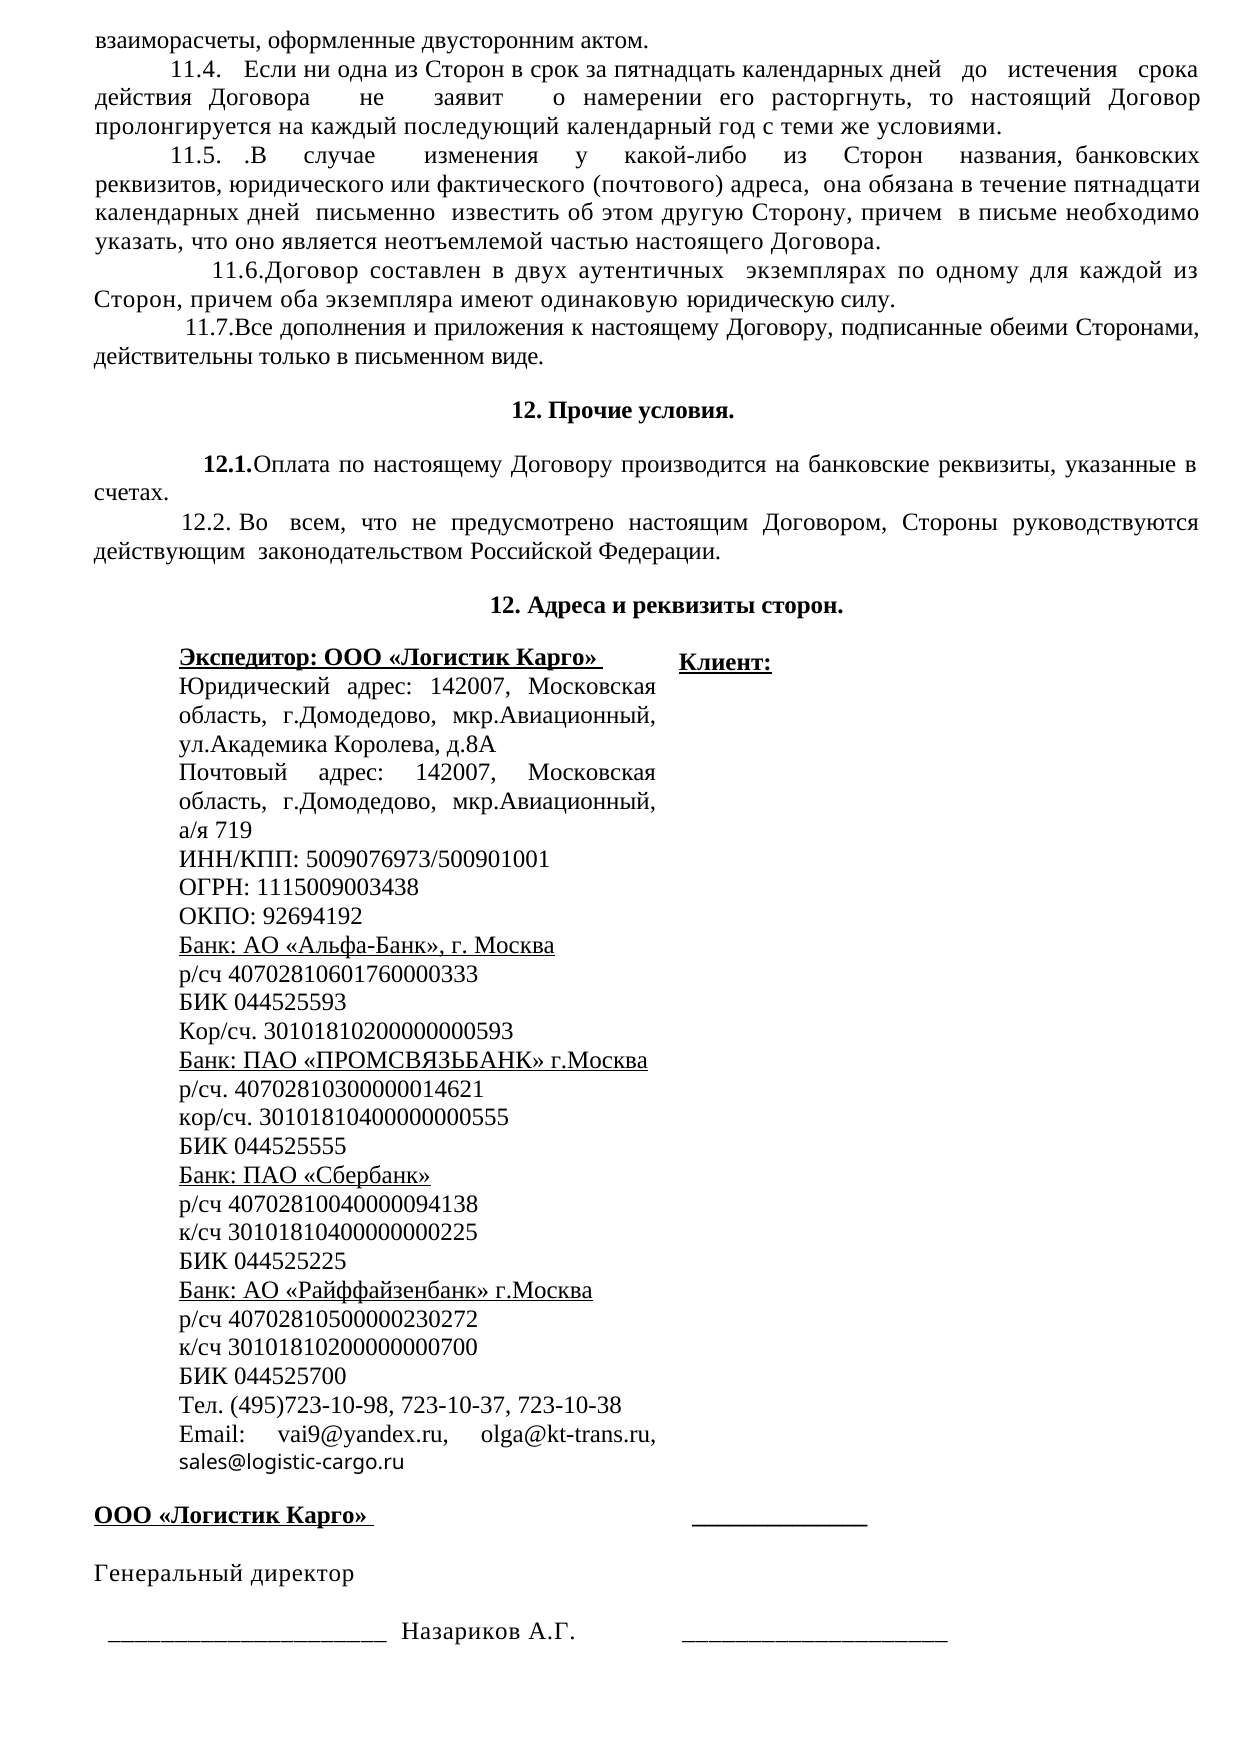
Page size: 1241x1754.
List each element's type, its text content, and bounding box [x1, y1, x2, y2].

table_header Экспедитор: ООО «Логистик Карго» Юридический адрес: 142007, Московская область, г.Домодедово, мкр.Авиационный, ул.Академика Королева, д.8А Почтовый адрес: 142007, Московская область, г.Домодедово, мкр.Авиационный, а/я 719 ИНН/КПП: 5009076973/500901001 ОГРН: 1115009003438 ОКПО: 92694192 Банк: АО «Альфа-Банк», г. Москва р/сч 40702810601760000333 БИК 044525593 Кор/сч. 30101810200000000593 Банк: ПАО «ПРОМСВЯЗЬБАНК» г.Москва р/сч. 40702810300000014621 кор/сч. 30101810400000000555 БИК 044525555 Банк: ПАО «Сбербанк» р/сч 40702810040000094138 к/сч 30101810400000000225 БИК 044525225 Банк: АО «Райффайзенбанк» г.Москва р/сч 40702810500000230272 к/сч 30101810200000000700 БИК 044525700 Тел. (495)723-10-98, 723-10-37, 723-10-38 Email: vai9@yandex.ru, olga@kt-trans.ru, sales@logistic-cargo.ru [93, 619, 667, 1500]
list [95, 25, 1202, 54]
text 12.2. Во всем, что не предусмотрено настоящим Договором, Стороны руководствуются действующим законодательством Российской Федерации. [94, 507, 1202, 565]
text 11.6.Договор составлен в двух аутентичных экземплярах по одному для каждой из Сторон, причем оба экземпляра имеют одинаковую юридическую силу. [94, 255, 1202, 312]
list Если ни одна из Сторон в срок за пятнадцать календарных дней до истечения срока действия Договора не заявит о намерении его расторгнуть, то настоящий Договор пролонгируется на каждый последующий календарный год с теми же условиями. [95, 54, 1202, 140]
text ООО «Логистик Карго» ______________ [94, 1500, 1202, 1529]
text _____________________ Назариков А.Г. ____________________ [94, 1616, 1202, 1644]
table_header Клиент: [668, 619, 1240, 1500]
list Адреса и реквизиты сторон. [131, 590, 1202, 618]
text 12. Прочие условия. [94, 395, 1198, 424]
list .В случае изменения у какой-либо из Сторон названия, банковских реквизитов, юридического или фактического (почтового) адреса, она обязана в течение пятнадцати календарных дней письменно известить об этом другую Сторону, причем в письме необходимо указать, что оно является неотъемлемой частью настоящего Договора. [95, 140, 1202, 255]
text 11.7.Все дополнения и приложения к настоящему Договору, подписанные обеими Сторонами, действительны только в письменном виде. [94, 312, 1202, 370]
text 12.1.Оплата по настоящему Договору производится на банковские реквизиты, указанные в счетах. [94, 449, 1198, 506]
text Генеральный директор [94, 1558, 1202, 1587]
